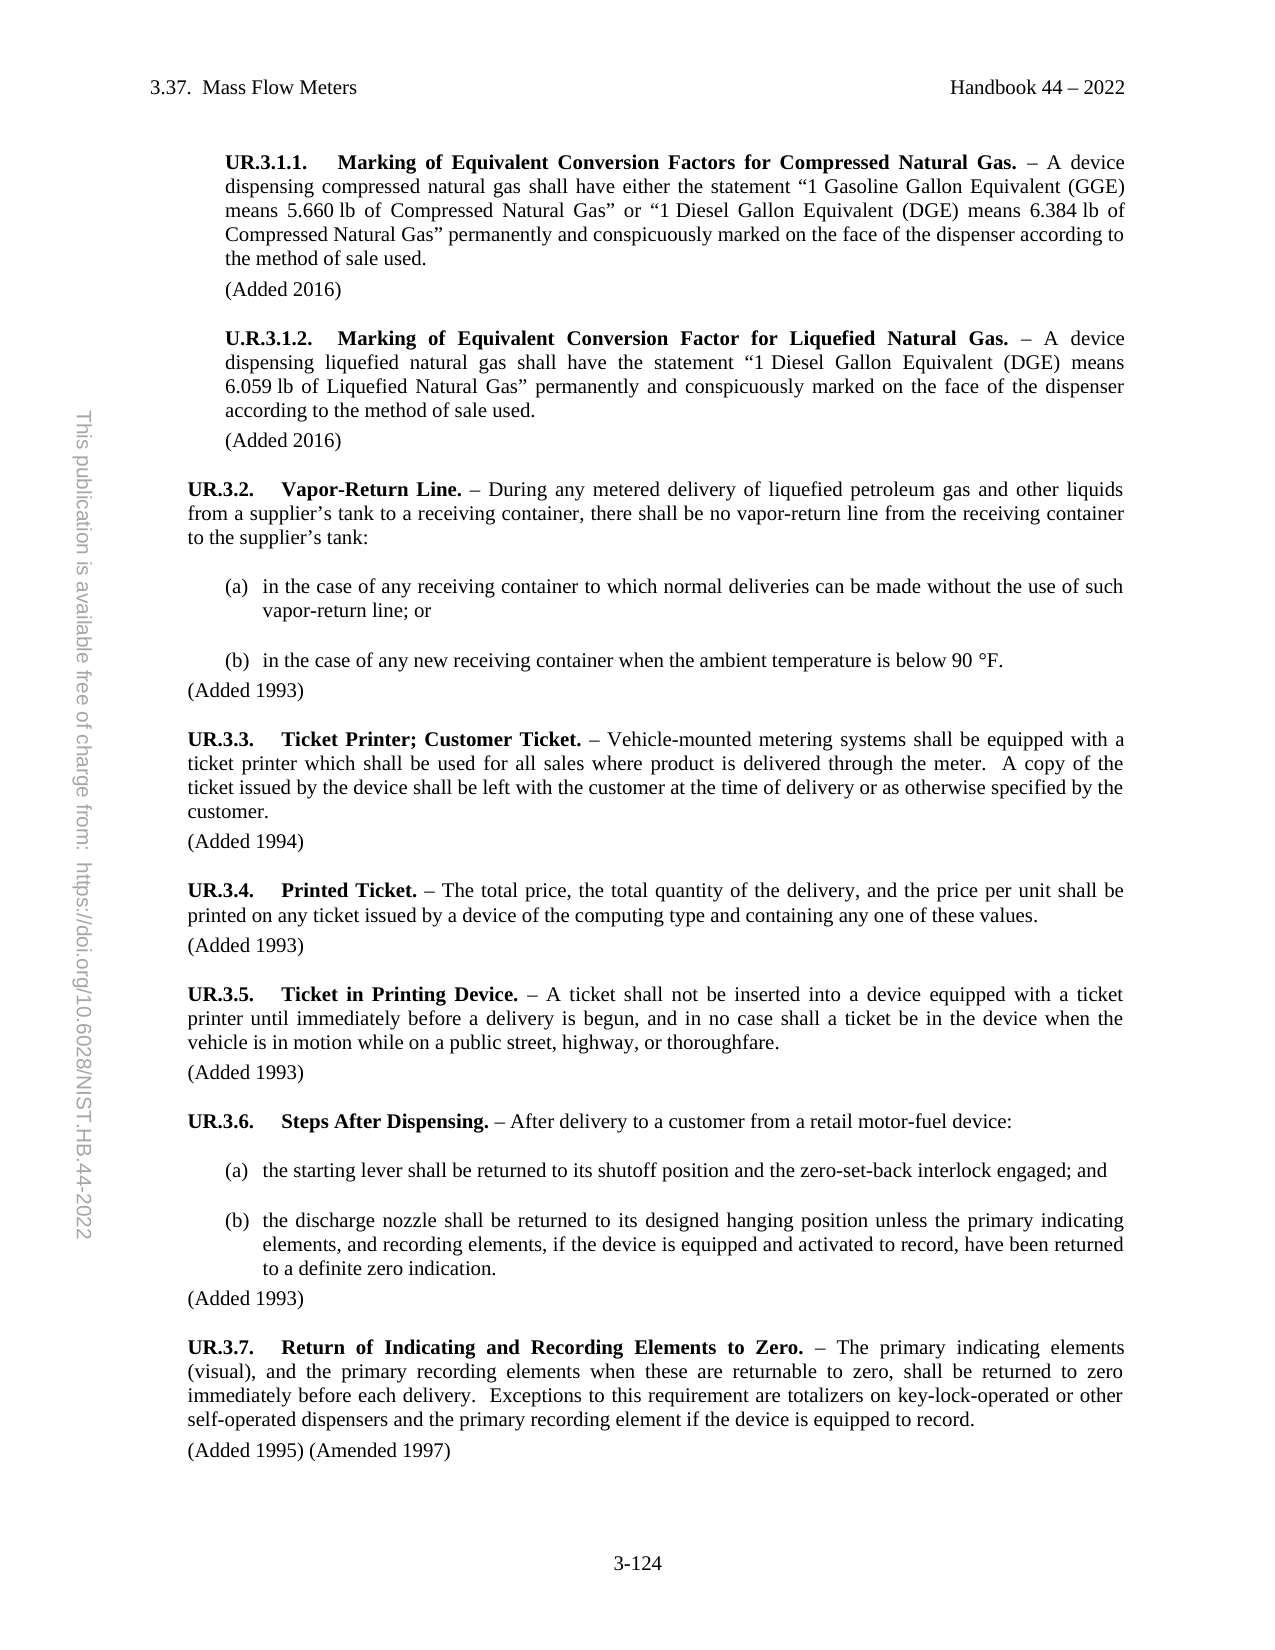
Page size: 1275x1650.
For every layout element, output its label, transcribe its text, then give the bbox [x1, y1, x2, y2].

text (Added 1994) [150, 829, 1125, 853]
text (Added 1993) [150, 1060, 1125, 1084]
list in the case of any new receiving container when the ambient temperature is below 90 °F. [225, 647, 1125, 672]
text UR.3.5. Ticket in Printing Device. – A ticket shall not be inserted into a device equipped with a ticket printer until immediately before a delivery is begun, and in no case shall a ticket be in the device when the vehicle is in motion while on a public street, highway, or thoroughfare. [187, 982, 1125, 1054]
text (Added 1993) [150, 933, 1125, 957]
text U.R.3.1.2. Marking of Equivalent Conversion Factor for Liquefied Natural Gas. – A device dispensing liquefied natural gas shall have the statement “1 Diesel Gallon Equivalent (DGE) means 6.059 lb of Liquefied Natural Gas” permanently and conspicuously marked on the face of the dispenser according to the method of sale used. [225, 326, 1125, 422]
list the starting lever shall be returned to its shutoff position and the zero-set-back interlock engaged; and [225, 1158, 1125, 1182]
text UR.3.7. Return of Indicating and Recording Elements to Zero. – The primary indicating elements (visual), and the primary recording elements when these are returnable to zero, shall be returned to zero immediately before each delivery. Exceptions to this requirement are totalizers on key-lock-operated or other self-operated dispensers and the primary recording element if the device is equipped to record. [187, 1335, 1125, 1431]
text UR.3.4. Printed Ticket. – The total price, the total quantity of the delivery, and the price per unit shall be printed on any ticket issued by a device of the computing type and containing any one of these values. [187, 878, 1125, 927]
text (Added 2016) [225, 428, 1125, 452]
list the discharge nozzle shall be returned to its designed hanging position unless the primary indicating elements, and recording elements, if the device is equipped and activated to record, have been returned to a definite zero indication. [225, 1207, 1125, 1280]
text (Added 1993) [150, 1286, 1125, 1310]
text UR.3.3. Ticket Printer; Customer Ticket. – Vehicle-mounted metering systems shall be equipped with a ticket printer which shall be used for all sales where product is delivered through the meter. A copy of the ticket issued by the device shall be left with the customer at the time of delivery or as otherwise specified by the customer. [187, 727, 1125, 823]
text UR.3.2. Vapor-Return Line. – During any metered delivery of liquefied petroleum gas and other liquids from a supplier’s tank to a receiving container, there shall be no vapor-return line from the receiving container to the supplier’s tank: [187, 477, 1125, 549]
text (Added 1995) (Amended 1997) [150, 1437, 1125, 1462]
text (Added 2016) [225, 277, 1125, 301]
text UR.3.6. Steps After Dispensing. – After delivery to a customer from a retail motor-fuel device: [187, 1109, 1125, 1133]
text (Added 1993) [150, 678, 1125, 702]
list in the case of any receiving container to which normal deliveries can be made without the use of such vapor-return line; or [225, 574, 1125, 622]
text UR.3.1.1. Marking of Equivalent Conversion Factors for Compressed Natural Gas. – A device dispensing compressed natural gas shall have either the statement “1 Gasoline Gallon Equivalent (GGE) means 5.660 lb of Compressed Natural Gas” or “1 Diesel Gallon Equivalent (DGE) means 6.384 lb of Compressed Natural Gas” permanently and conspicuously marked on the face of the dispenser according to the method of sale used. [225, 150, 1125, 270]
